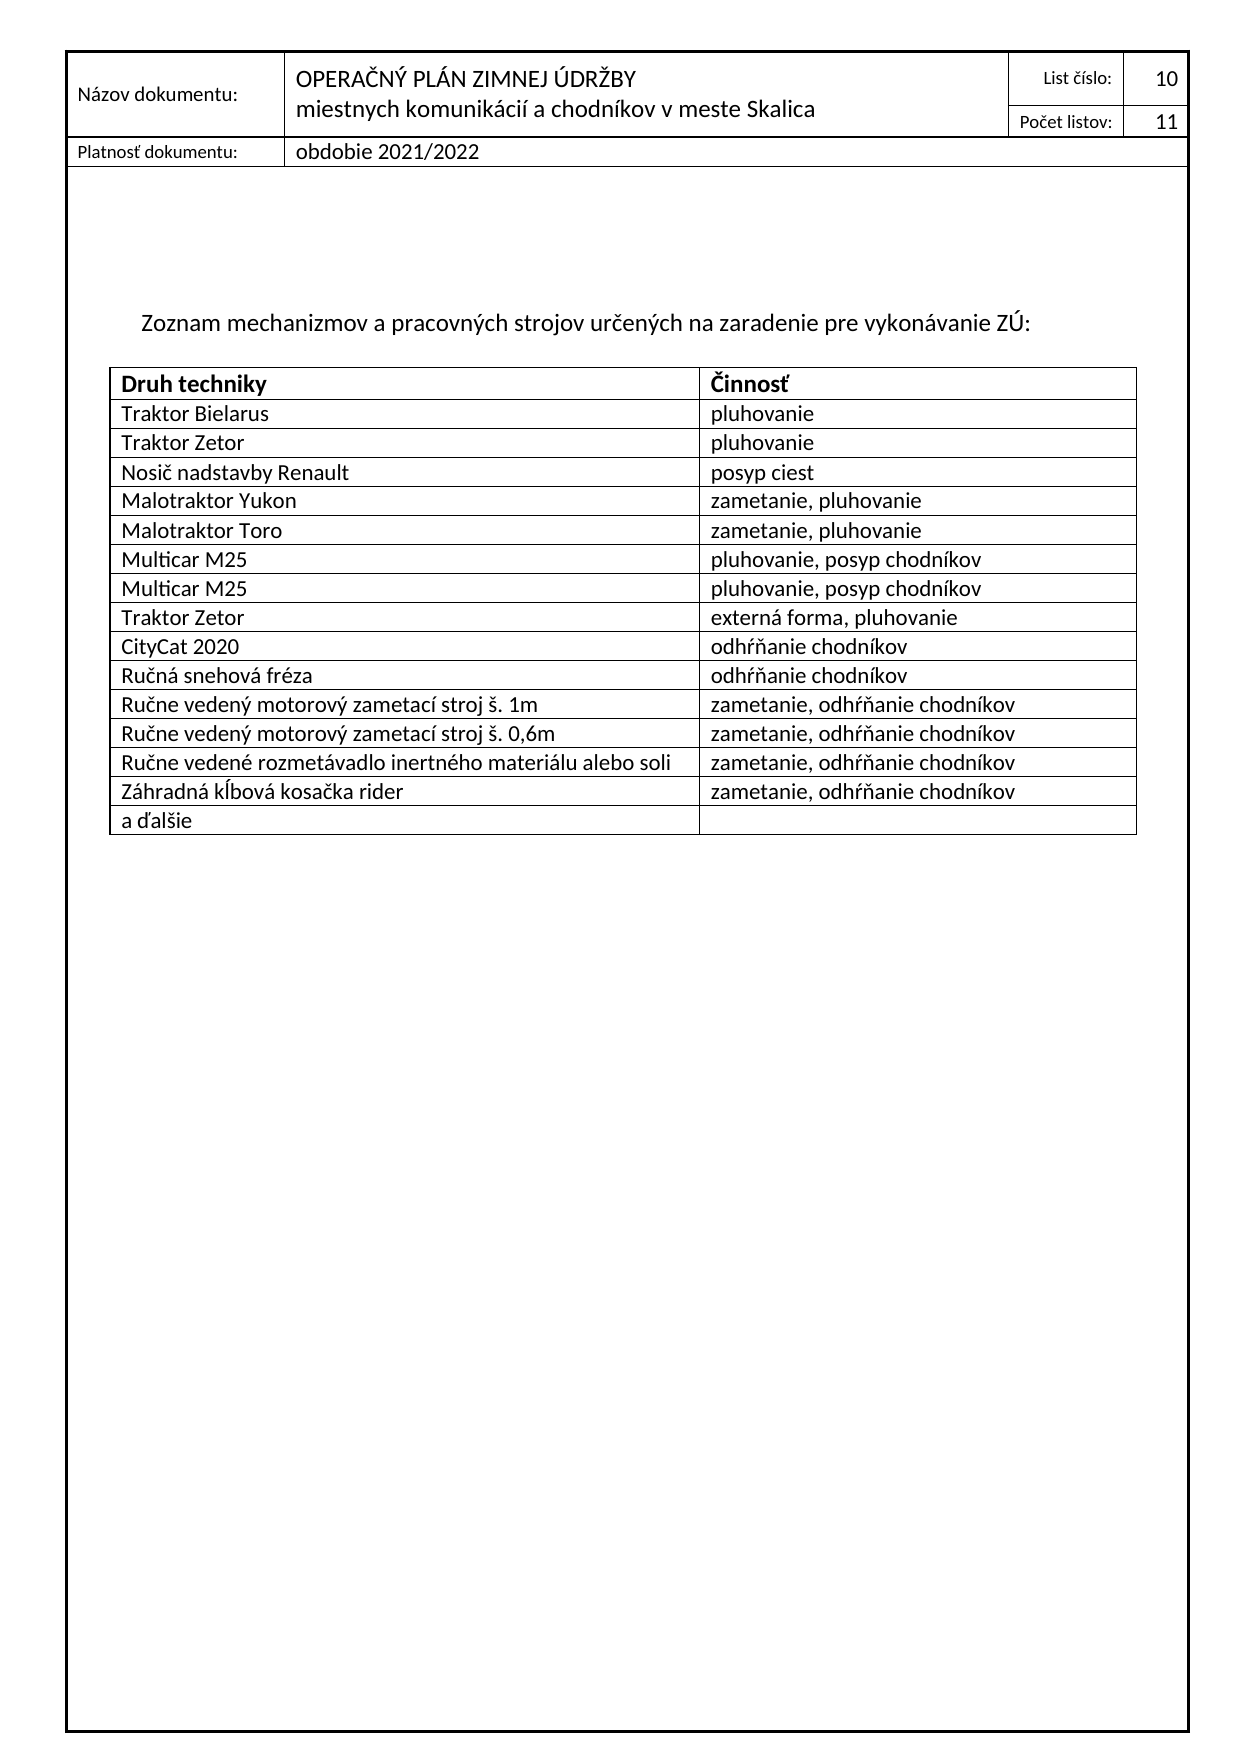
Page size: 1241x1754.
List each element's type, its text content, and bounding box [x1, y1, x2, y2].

table_cell pluhovanie, posyp chodníkov [700, 545, 1136, 573]
table_cell Traktor Zetor [111, 603, 699, 631]
table_header Druh techniky [111, 368, 699, 398]
table_header Činnosť [700, 368, 1136, 398]
table_cell pluhovanie [700, 429, 1136, 457]
table_cell Traktor Bielarus [111, 400, 699, 427]
table_cell Záhradná kĺbová kosačka rider [111, 777, 699, 805]
table_cell Malotraktor Toro [111, 516, 699, 544]
table_cell Ručne vedený motorový zametací stroj š. 1m [111, 690, 699, 718]
text Zoznam mechanizmov a pracovných strojov určených na zaradenie pre vykonávanie ZÚ: [112, 308, 1137, 338]
table_cell zametanie, odhŕňanie chodníkov [700, 690, 1136, 718]
table_cell Malotraktor Yukon [111, 487, 699, 515]
table_cell CityCat 2020 [111, 632, 699, 660]
table_cell Multicar M25 [111, 545, 699, 573]
table_cell [700, 806, 1136, 834]
table_cell Ručná snehová fréza [111, 661, 699, 689]
table_cell Nosič nadstavby Renault [111, 458, 699, 486]
table_cell posyp ciest [700, 458, 1136, 486]
table_cell zametanie, odhŕňanie chodníkov [700, 719, 1136, 747]
table_cell zametanie, pluhovanie [700, 487, 1136, 515]
table_cell pluhovanie [700, 400, 1136, 427]
table_cell zametanie, odhŕňanie chodníkov [700, 777, 1136, 805]
table_cell a ďalšie [111, 806, 699, 834]
table_cell pluhovanie, posyp chodníkov [700, 574, 1136, 602]
table_cell odhŕňanie chodníkov [700, 661, 1136, 689]
table_cell Ručne vedený motorový zametací stroj š. 0,6m [111, 719, 699, 747]
table_cell externá forma, pluhovanie [700, 603, 1136, 631]
table_cell zametanie, odhŕňanie chodníkov [700, 748, 1136, 776]
table_cell Ručne vedené rozmetávadlo inertného materiálu alebo soli [111, 748, 699, 776]
table_cell Multicar M25 [111, 574, 699, 602]
table_cell Traktor Zetor [111, 429, 699, 457]
table_cell zametanie, pluhovanie [700, 516, 1136, 544]
table_cell odhŕňanie chodníkov [700, 632, 1136, 660]
